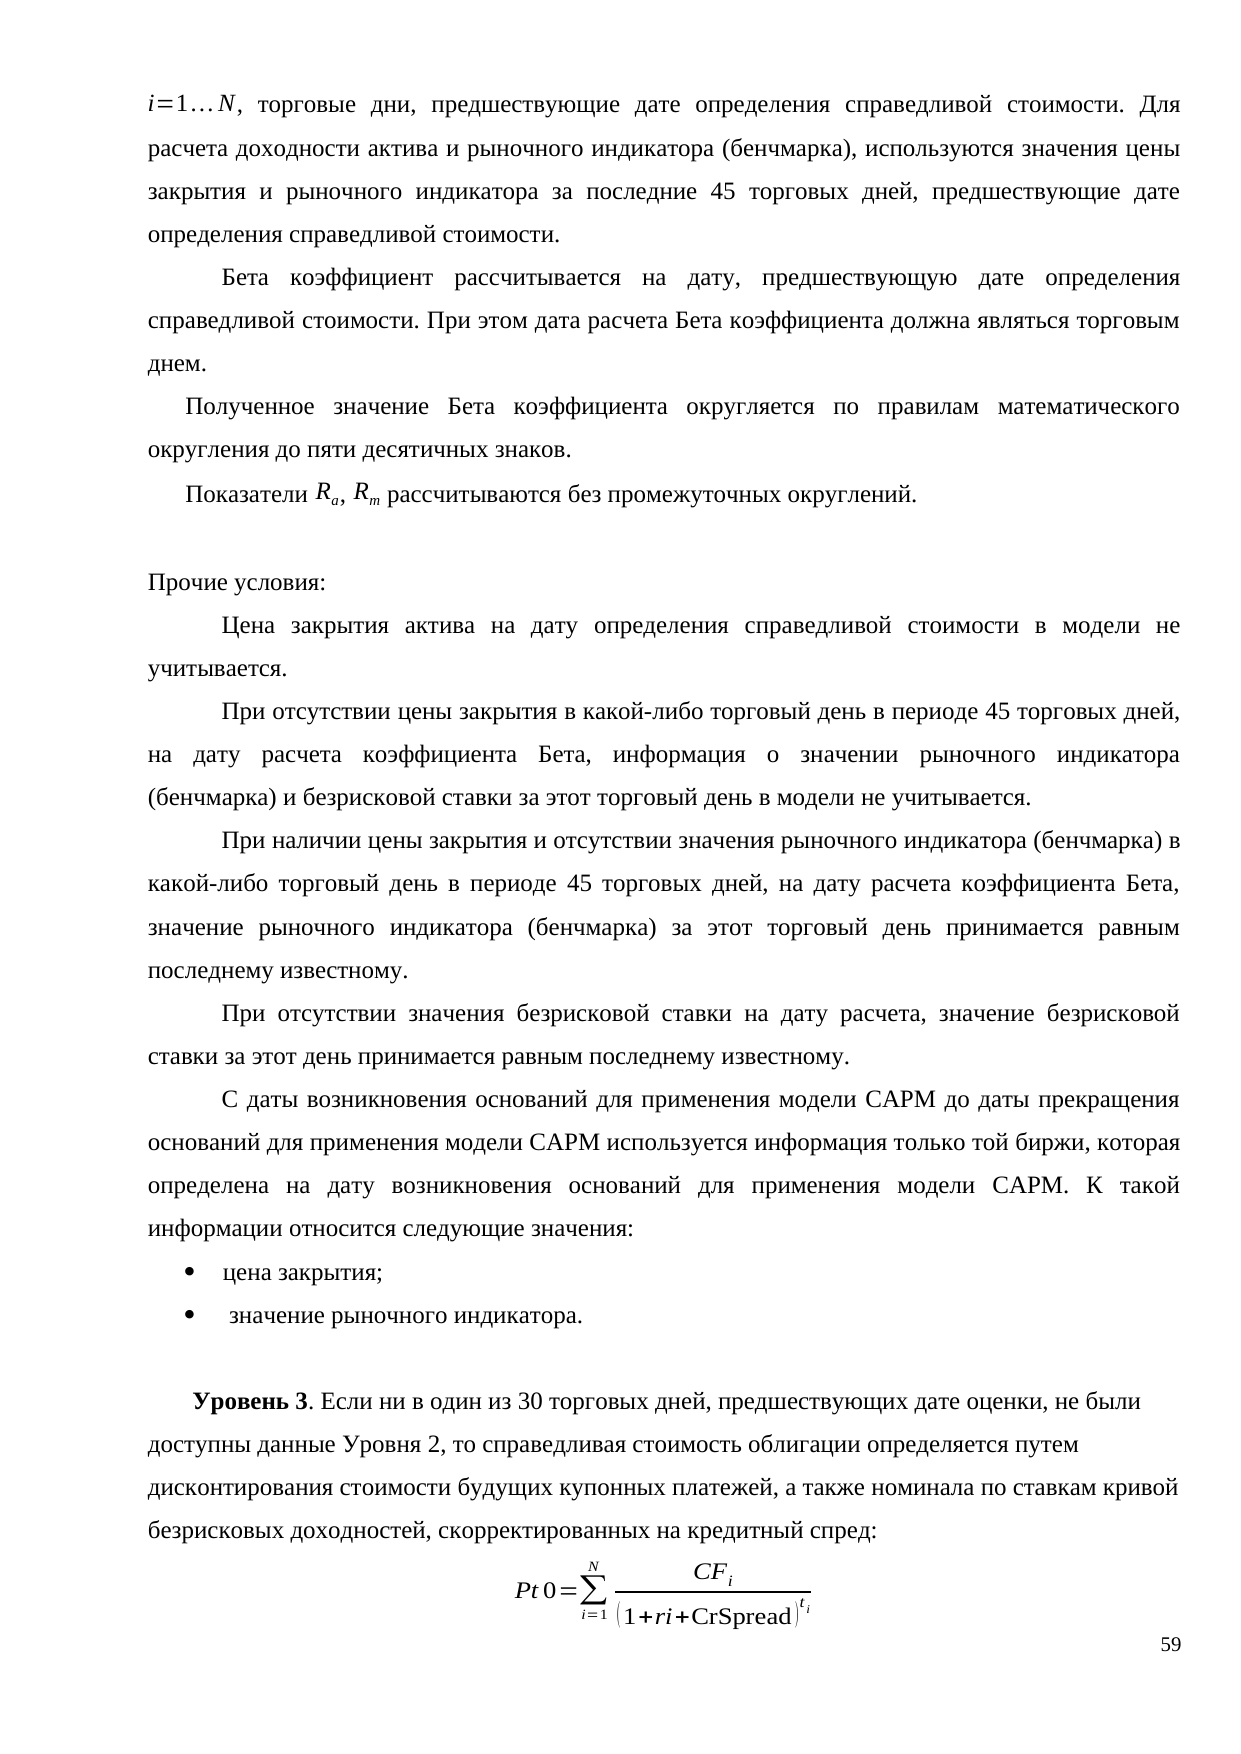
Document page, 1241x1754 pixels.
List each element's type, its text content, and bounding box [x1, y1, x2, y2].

text , торговые дни, предшествующие дате определения справедливой стоимости. Для расчета доходности актива и рыночного индикатора (бенчмарка), используются значения цены закрытия и рыночного индикатора за последние 45 торговых дней, предшествующие дате определения справедливой стоимости. [148, 89, 1181, 248]
list цена закрытия; [185, 1257, 1181, 1285]
text Прочие условия: [148, 567, 1181, 595]
text При отсутствии цены закрытия в какой-либо торговый день в периоде 45 торговых дней, на дату расчета коэффициента Бета, информация о значении рыночного индикатора (бенчмарка) и безрисковой ставки за этот торговый день в модели не учитывается. [148, 696, 1181, 811]
text Уровень 3. Если ни в один из 30 торговых дней, предшествующих дате оценки, не были доступны данные Уровня 2, то справедливая стоимость облигации определяется путем дисконтирования стоимости будущих купонных платежей, а также номинала по ставкам кривой безрисковых доходностей, скорректированных на кредитный спред: [148, 1386, 1181, 1544]
text С даты возникновения оснований для применения модели CAPM до даты прекращения оснований для применения модели CAPM используется информация только той биржи, которая определена на дату возникновения оснований для применения модели CAPM. К такой информации относится следующие значения: [148, 1084, 1181, 1242]
text Показатели , рассчитываются без промежуточных округлений. [185, 478, 1181, 509]
text Полученное значение Бета коэффициента округляется по правилам математического округления до пяти десятичных знаков. [148, 391, 1181, 463]
text Бета коэффициент рассчитывается на дату, предшествующую дате определения справедливой стоимости. При этом дата расчета Бета коэффициента должна являться торговым днем. [148, 262, 1181, 377]
text Цена закрытия актива на дату определения справедливой стоимости в модели не учитывается. [148, 610, 1181, 682]
text При отсутствии значения безрисковой ставки на дату расчета, значение безрисковой ставки за этот день принимается равным последнему известному. [148, 998, 1181, 1070]
text При наличии цены закрытия и отсутствии значения рыночного индикатора (бенчмарка) в какой-либо торговый день в периоде 45 торговых дней, на дату расчета коэффициента Бета, значение рыночного индикатора (бенчмарка) за этот торговый день принимается равным последнему известному. [148, 825, 1181, 983]
list значение рыночного индикатора. [185, 1300, 1181, 1328]
